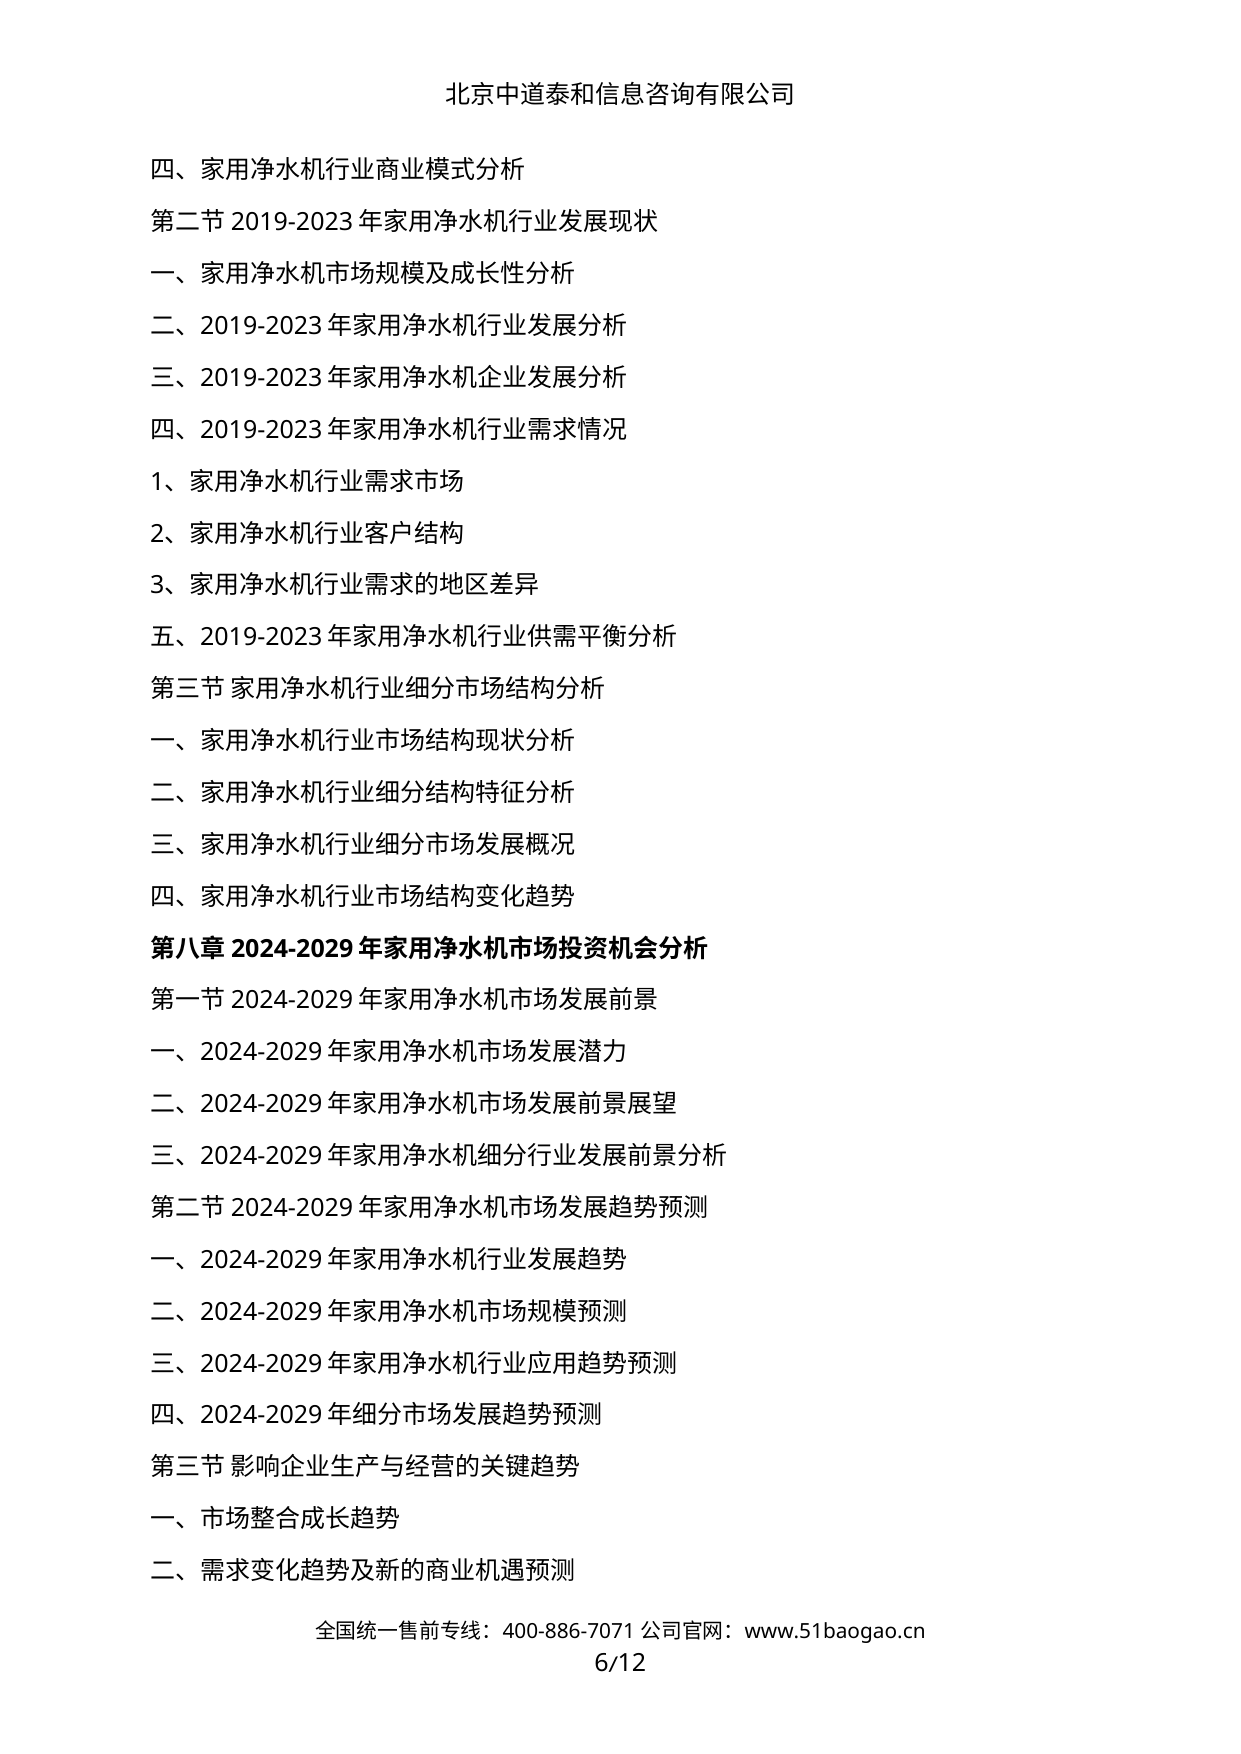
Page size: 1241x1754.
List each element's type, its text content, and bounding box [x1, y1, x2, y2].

text 一、家用净水机行业市场结构现状分析 [150, 721, 1090, 757]
text 四、2024-2029年细分市场发展趋势预测 [150, 1395, 1090, 1431]
text 第三节 家用净水机行业细分市场结构分析 [150, 669, 1090, 705]
text 四、2019-2023年家用净水机行业需求情况 [150, 409, 1090, 446]
text 第二节 2024-2029年家用净水机市场发展趋势预测 [150, 1187, 1090, 1224]
text 2、家用净水机行业客户结构 [150, 513, 1090, 549]
text 三、2024-2029年家用净水机行业应用趋势预测 [150, 1343, 1090, 1379]
text 第三节 影响企业生产与经营的关键趋势 [150, 1447, 1090, 1483]
text 1、家用净水机行业需求市场 [150, 461, 1090, 497]
text 三、2019-2023年家用净水机企业发展分析 [150, 357, 1090, 394]
text 3、家用净水机行业需求的地区差异 [150, 565, 1090, 601]
text 二、2024-2029年家用净水机市场规模预测 [150, 1291, 1090, 1327]
text 一、2024-2029年家用净水机行业发展趋势 [150, 1239, 1090, 1276]
text 一、市场整合成长趋势 [150, 1499, 1090, 1535]
text 一、2024-2029年家用净水机市场发展潜力 [150, 1032, 1090, 1068]
text 五、2019-2023年家用净水机行业供需平衡分析 [150, 617, 1090, 653]
text 二、2019-2023年家用净水机行业发展分析 [150, 306, 1090, 342]
text 二、2024-2029年家用净水机市场发展前景展望 [150, 1084, 1090, 1120]
text 第八章 2024-2029年家用净水机市场投资机会分析 [150, 928, 1090, 964]
text 第一节 2024-2029年家用净水机市场发展前景 [150, 980, 1090, 1016]
text 一、家用净水机市场规模及成长性分析 [150, 254, 1090, 290]
text 第二节 2019-2023年家用净水机行业发展现状 [150, 202, 1090, 238]
text 四、家用净水机行业市场结构变化趋势 [150, 876, 1090, 912]
text 二、需求变化趋势及新的商业机遇预测 [150, 1551, 1090, 1587]
text 四、家用净水机行业商业模式分析 [150, 150, 1090, 186]
text 三、家用净水机行业细分市场发展概况 [150, 824, 1090, 861]
text 三、2024-2029年家用净水机细分行业发展前景分析 [150, 1136, 1090, 1172]
text 二、家用净水机行业细分结构特征分析 [150, 772, 1090, 809]
